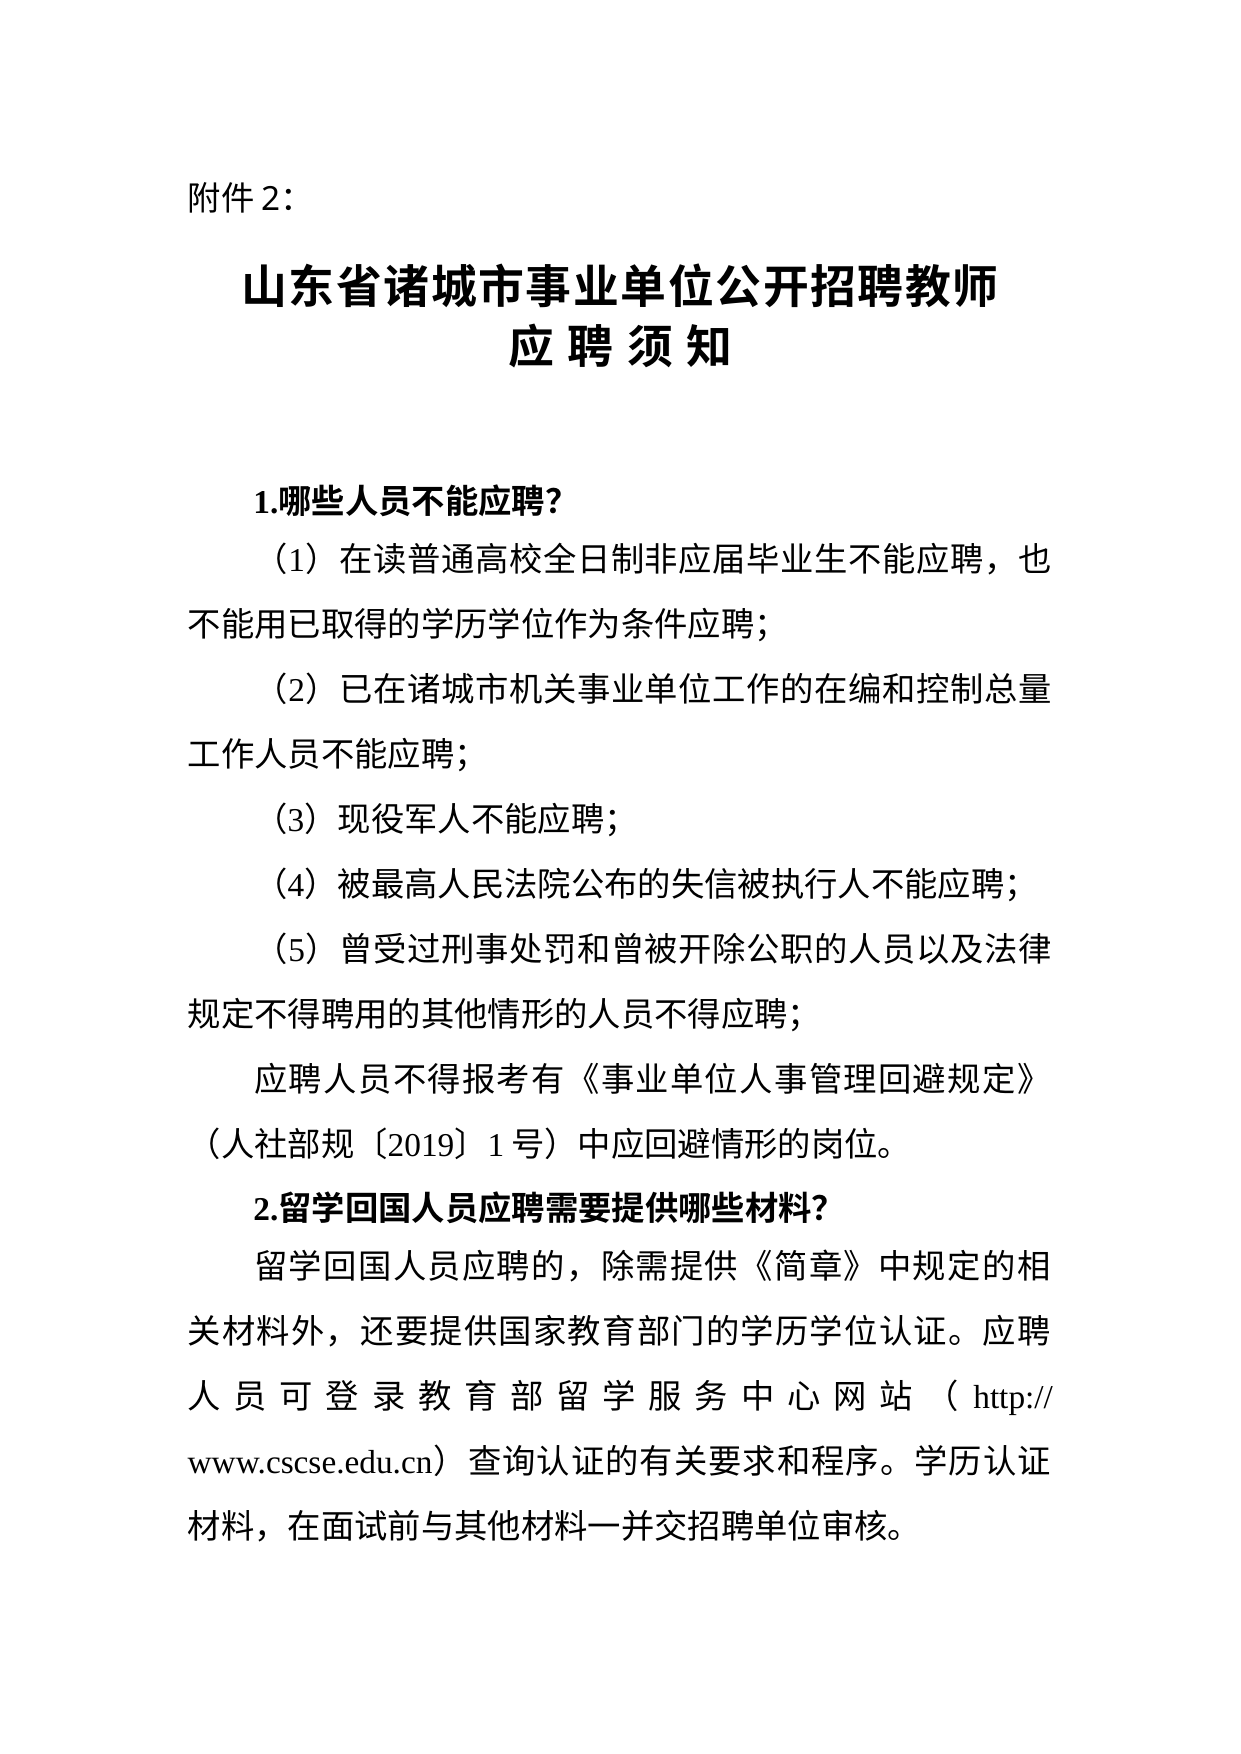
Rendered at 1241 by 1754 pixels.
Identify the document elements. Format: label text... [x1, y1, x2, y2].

text 附件2： [187, 162, 1053, 222]
text 山东省诸城市事业单位公开招聘教师 [187, 255, 1053, 315]
text （1）在读普通高校全日制非应届毕业生不能应聘，也不能用已取得的学历学位作为条件应聘； [187, 525, 1053, 655]
text （5）曾受过刑事处罚和曾被开除公职的人员以及法律规定不得聘用的其他情形的人员不得应聘； [187, 915, 1053, 1045]
text 1.哪些人员不能应聘？ [187, 469, 1053, 525]
text 应 聘 须 知 [187, 315, 1053, 376]
text （4）被最高人民法院公布的失信被执行人不能应聘； [187, 850, 1053, 915]
text 应聘人员不得报考有《事业单位人事管理回避规定》（人社部规〔2019〕1号）中应回避情形的岗位。 [187, 1045, 1053, 1175]
text 留学回国人员应聘的，除需提供《简章》中规定的相关材料外，还要提供国家教育部门的学历学位认证。应聘人员可登录教育部留学服务中心网站（http://www.cscse.edu.cn）查询认证的有关要求和程序。学历认证材料，在面试前与其他材料一并交招聘单位审核。 [187, 1231, 1053, 1556]
text 2.留学回国人员应聘需要提供哪些材料？ [187, 1175, 1053, 1231]
text （2）已在诸城市机关事业单位工作的在编和控制总量工作人员不能应聘； [187, 655, 1053, 785]
text （3）现役军人不能应聘； [187, 785, 1053, 850]
